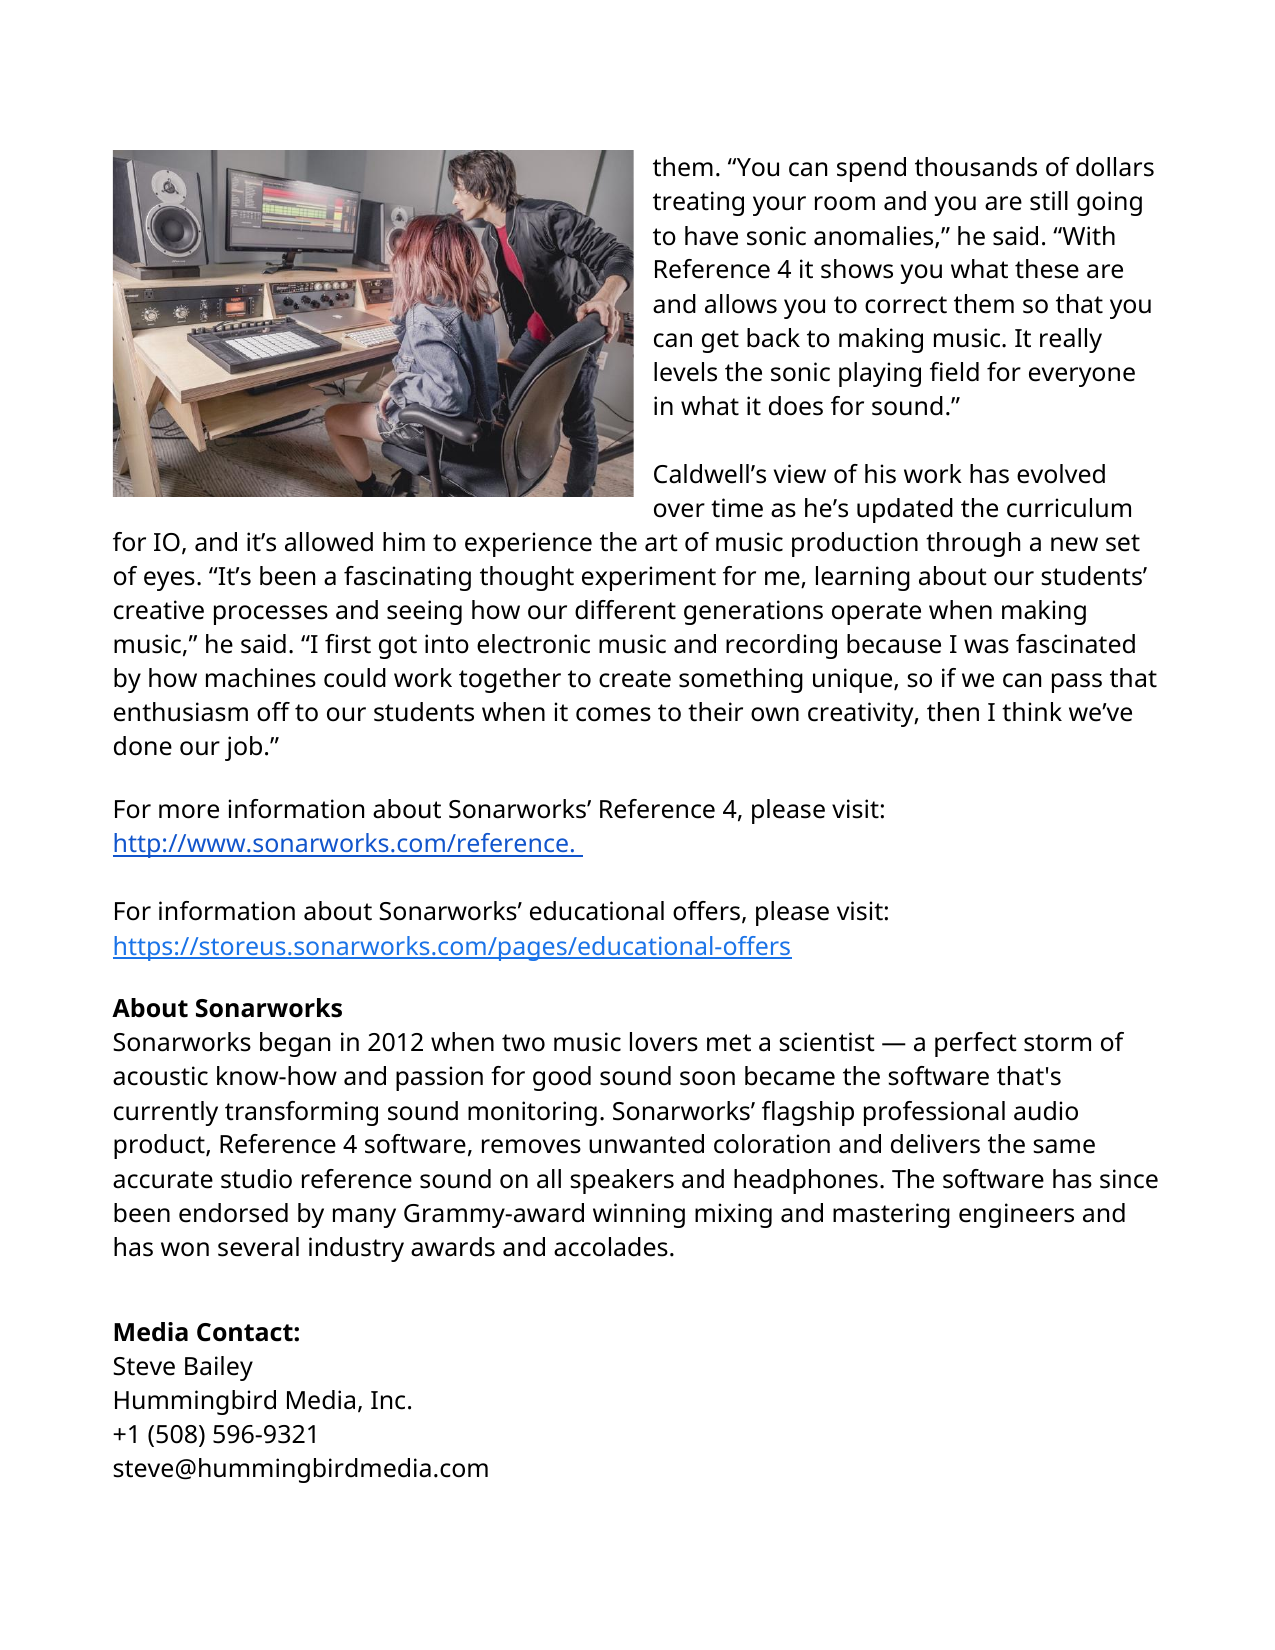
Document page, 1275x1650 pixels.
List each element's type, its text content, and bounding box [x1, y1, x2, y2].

text Hummingbird Media, Inc. [112, 1383, 1162, 1417]
text steve@hummingbirdmedia.com [112, 1451, 1162, 1485]
picture [112, 150, 634, 497]
text For information about Sonarworks’ educational offers, please visit: https://storeus.sonarworks.com/pages/educational-offers [112, 894, 1162, 991]
text Media Contact: [112, 1314, 1162, 1348]
text Steve Bailey [112, 1348, 1162, 1383]
text For more information about Sonarworks’ Reference 4, please visit: http://www.sonarworks.com/reference. [112, 792, 1162, 860]
text +1 (508) 596-9321 [112, 1417, 1162, 1451]
text About Sonarworks Sonarworks began in 2012 when two music lovers met a scientist — a perfect storm of acoustic know-how and passion for good sound soon became the software that's currently transforming sound monitoring. Sonarworks’ flagship professional audio product, Reference 4 software, removes unwanted coloration and delivers the same accurate studio reference sound on all speakers and headphones. The software has since been endorsed by many Grammy-award winning mixing and mastering engineers and has won several industry awards and accolades. [343, 991, 1162, 1263]
text Caldwell’s view of his work has evolved over time as he’s updated the curriculum for IO, and it’s allowed him to experience the art of music production through a new set of eyes. “It’s been a fascinating thought experiment for me, learning about our students’ creative processes and seeing how our different generations operate when making music,” he said. “I first got into electronic music and recording because I was fascinated by how machines could work together to create something unique, so if we can pass that enthusiasm off to our students when it comes to their own creativity, then I think we’ve done our job.” [112, 457, 1162, 763]
